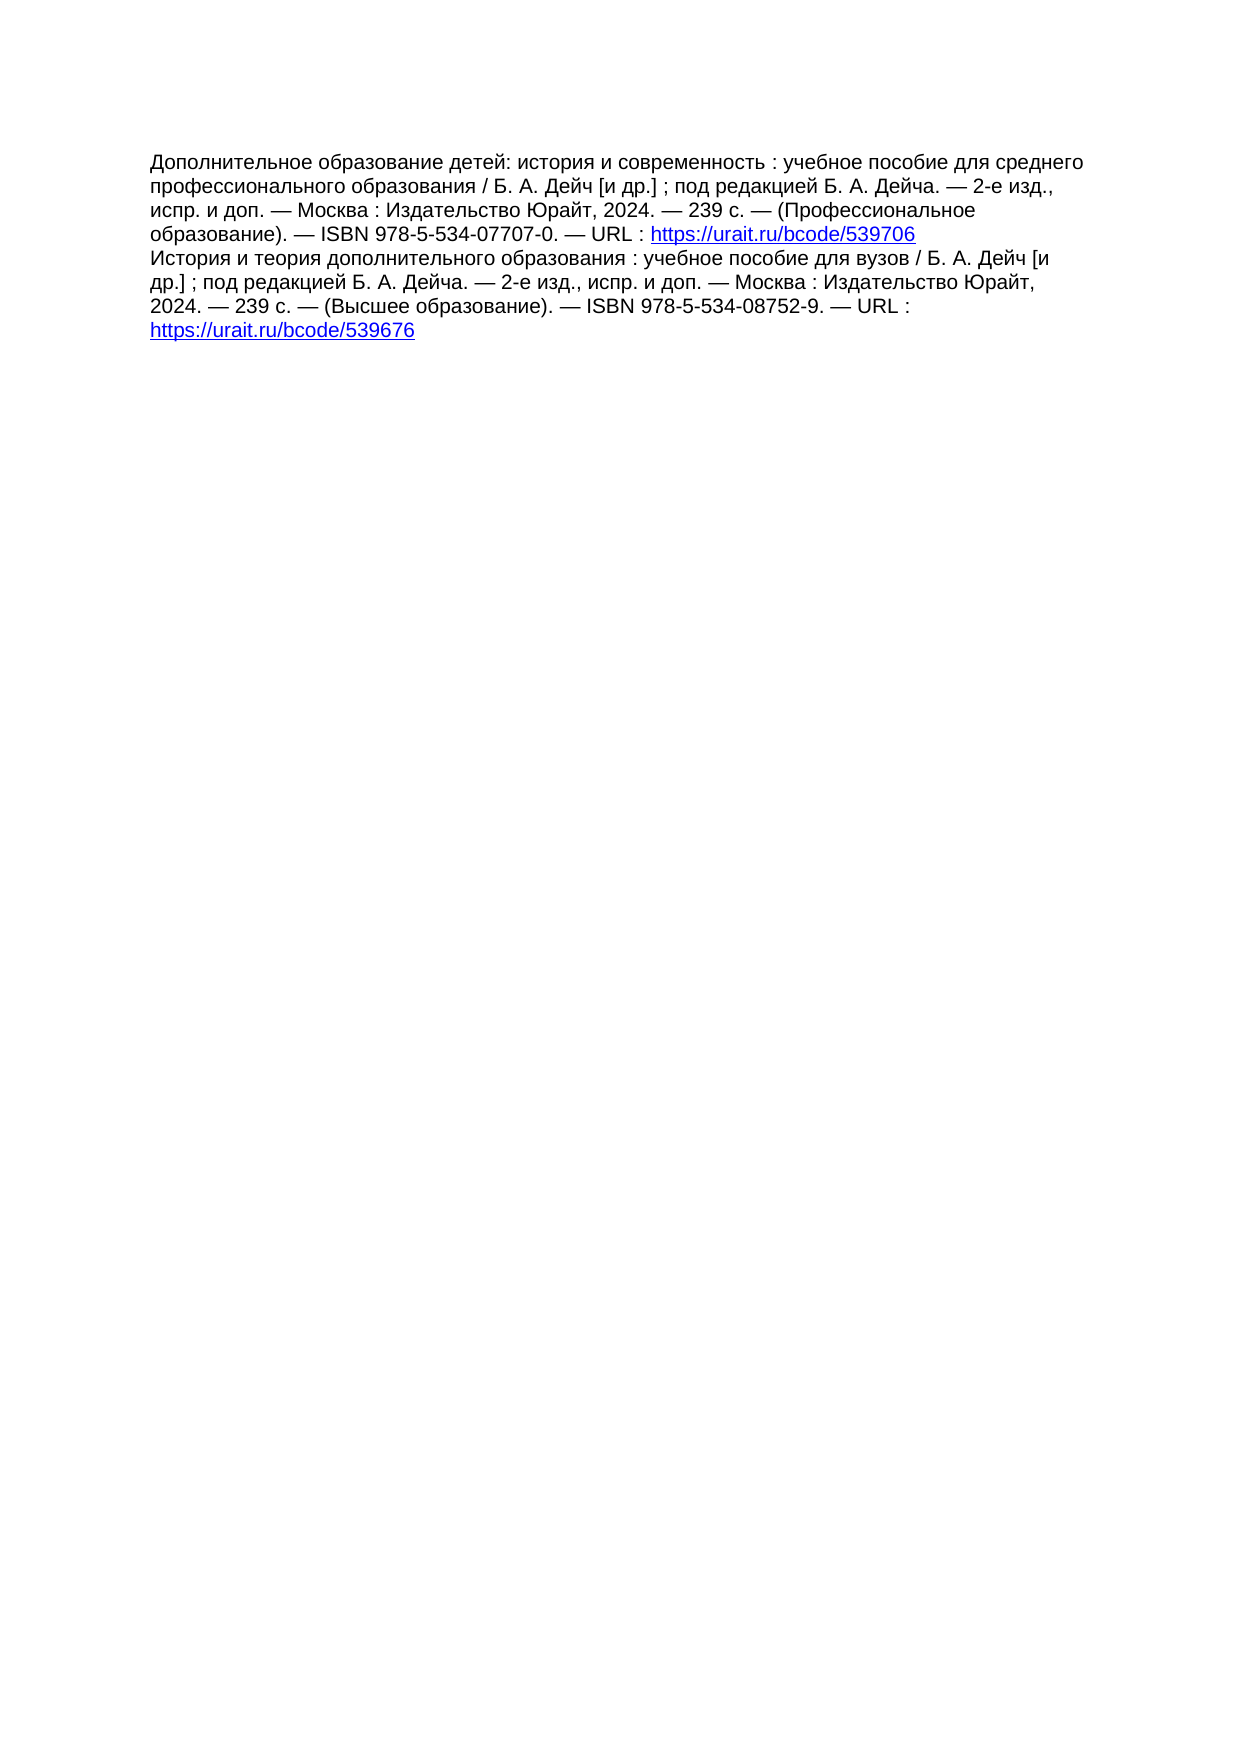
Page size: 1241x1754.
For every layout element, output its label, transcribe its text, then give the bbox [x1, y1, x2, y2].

text Дополнительное образование детей: история и современность : учебное пособие для среднего профессионального образования / Б. А. Дейч [и др.] ; под редакцией Б. А. Дейча. — 2-е изд., испр. и доп. — Москва : Издательство Юрайт, 2024. — 239 с. — (Профессиональное образование). — ISBN 978-5-534-07707-0. — URL : https://urait.ru/bcode/539706 [150, 150, 1090, 246]
text История и теория дополнительного образования : учебное пособие для вузов / Б. А. Дейч [и др.] ; под редакцией Б. А. Дейча. — 2-е изд., испр. и доп. — Москва : Издательство Юрайт, 2024. — 239 с. — (Высшее образование). — ISBN 978-5-534-08752-9. — URL : https://urait.ru/bcode/539676 [150, 246, 1090, 342]
